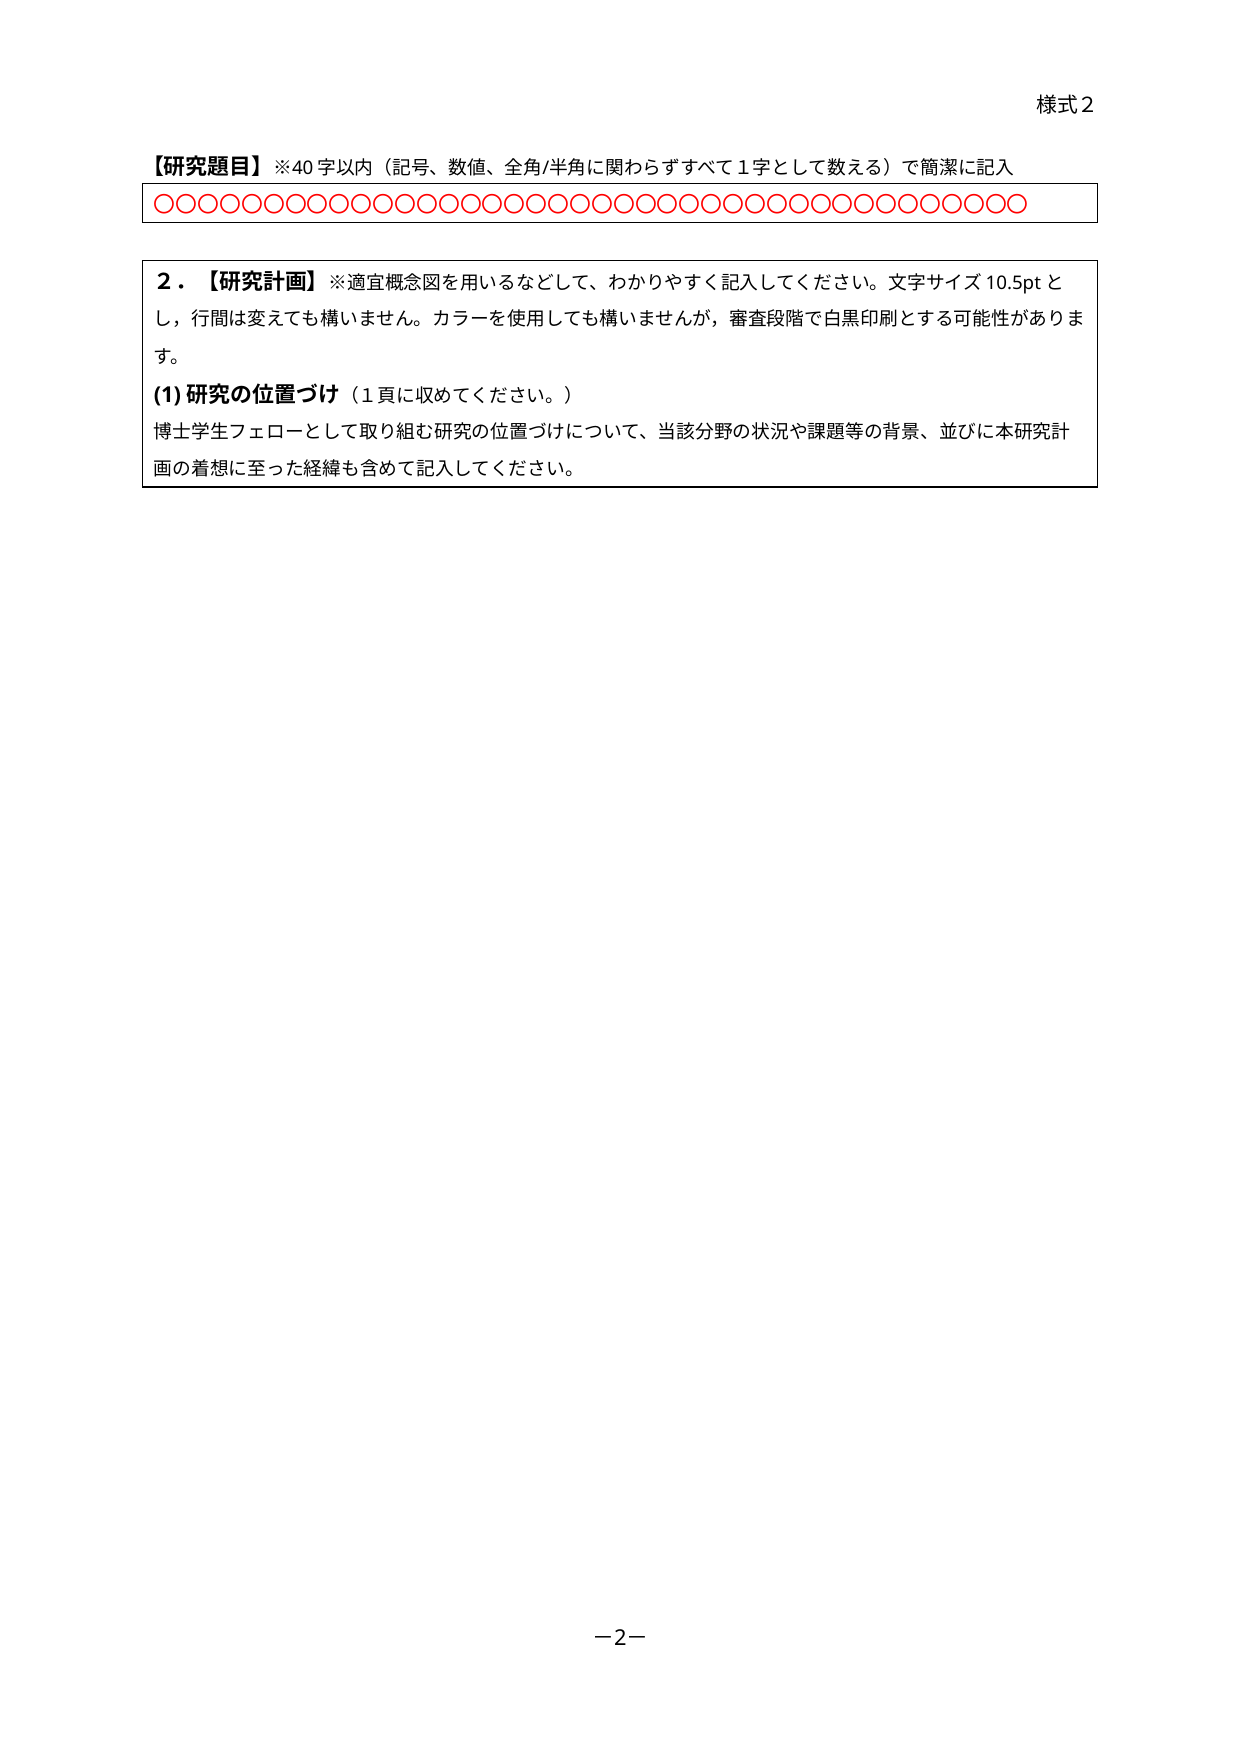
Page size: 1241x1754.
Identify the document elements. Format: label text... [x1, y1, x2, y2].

table_header 〇〇〇〇〇〇〇〇〇〇〇〇〇〇〇〇〇〇〇〇〇〇〇〇〇〇〇〇〇〇〇〇〇〇〇〇〇〇〇〇 [143, 184, 1097, 222]
text 【研究題目】※40字以内（記号、数値、全角/半角に関わらずすべて１字として数える）で簡潔に記入 [142, 146, 1098, 183]
table_header ２．【研究計画】※適宜概念図を用いるなどして、わかりやすく記入してください。文字サイズ10.5ptとし，行間は変えても構いません。カラーを使用しても構いませんが，審査段階で白黒印刷とする可能性があります。 (1) 研究の位置づけ（１頁に収めてください。） 博士学生フェローとして取り組む研究の位置づけについて、当該分野の状況や課題等の背景、並びに本研究計画の着想に至った経緯も含めて記入してください。 [143, 261, 1097, 486]
